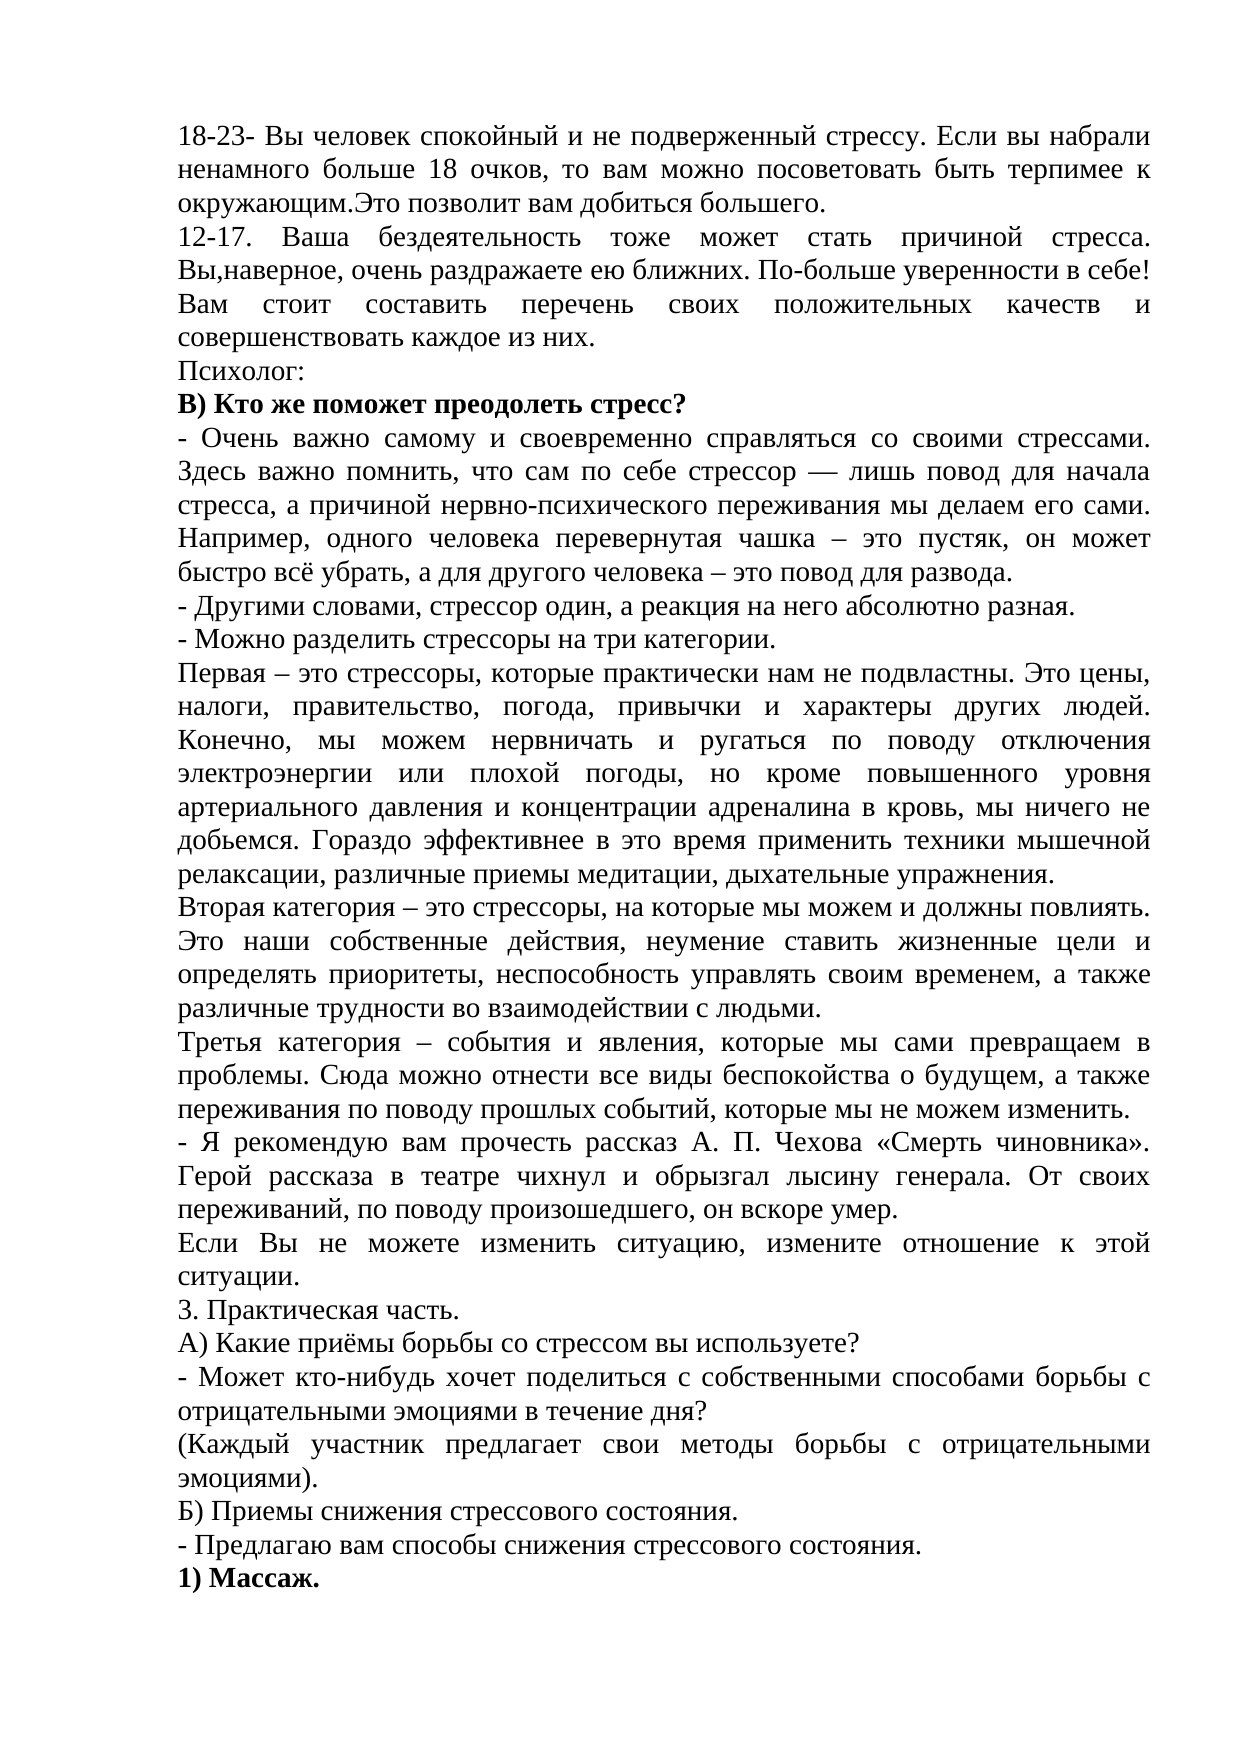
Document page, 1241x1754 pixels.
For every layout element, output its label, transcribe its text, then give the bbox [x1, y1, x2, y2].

text А) Какие приёмы борьбы со стрессом вы используете? [177, 1326, 1152, 1359]
text Первая – это стрессоры, которые практически нам не подвластны. Это цены, налоги, правительство, погода, привычки и характеры других людей. Конечно, мы можем нервничать и ругаться по поводу отключения электроэнергии или плохой погоды, но кроме повышенного уровня артериального давления и концентрации адреналина в кровь, мы ничего не добьемся. Гораздо эффективнее в это время применить техники мышечной релаксации, различные приемы медитации, дыхательные упражнения. [177, 655, 1152, 889]
text Третья категория – события и явления, которые мы сами превращаем в проблемы. Сюда можно отнести все виды беспокойства о будущем, а также переживания по поводу прошлых событий, которые мы не можем изменить. [177, 1024, 1152, 1124]
text - Очень важно самому и своевременно справляться со своими стрессами. Здесь важно помнить, что сам по себе стрессор — лишь повод для начала стресса, а причиной нервно-психического переживания мы делаем его сами. Например, одного человека перевернутая чашка – это пустяк, он может быстро всё убрать, а для другого человека – это повод для развода. [177, 420, 1152, 588]
text 3. Практическая часть. [177, 1292, 1152, 1326]
text (Каждый участник предлагает свои методы борьбы с отрицательными эмоциями). [177, 1426, 1152, 1493]
text - Другими словами, стрессор один, а реакция на него абсолютно разная. [177, 588, 1152, 621]
text Б) Приемы снижения стрессового состояния. [177, 1493, 1152, 1527]
text 18-23- Вы человек спокойный и не подверженный стрессу. Если вы набрали ненамного больше 18 очков, то вам можно посоветовать быть терпимее к окружающим.Это позволит вам добиться большего. [177, 118, 1152, 219]
text - Предлагаю вам способы снижения стрессового состояния. [177, 1527, 1152, 1560]
text - Может кто-нибудь хочет поделиться с собственными способами борьбы с отрицательными эмоциями в течение дня? [177, 1359, 1152, 1426]
text 12-17. Ваша бездеятельность тоже может стать причиной стресса. Вы,наверное, очень раздражаете ею ближних. По-больше уверенности в себе! Вам стоит составить перечень своих положительных качеств и совершенствовать каждое из них. [177, 219, 1152, 353]
text 1) Массаж. [177, 1560, 1152, 1594]
text - Можно разделить стрессоры на три категории. [177, 621, 1152, 655]
text Психолог: [177, 353, 1152, 386]
text Вторая категория – это стрессоры, на которые мы можем и должны повлиять. Это наши собственные действия, неумение ставить жизненные цели и определять приоритеты, неспособность управлять своим временем, а также различные трудности во взаимодействии с людьми. [177, 889, 1152, 1024]
text Если Вы не можете изменить ситуацию, измените отношение к этой ситуации. [177, 1225, 1152, 1292]
text - Я рекомендую вам прочесть рассказ А. П. Чехова «Смерть чиновника». Герой рассказа в театре чихнул и обрызгал лысину генерала. От своих переживаний, по поводу произошедшего, он вскоре умер. [177, 1124, 1152, 1225]
text В) Кто же поможет преодолеть стресс? [177, 386, 1152, 420]
